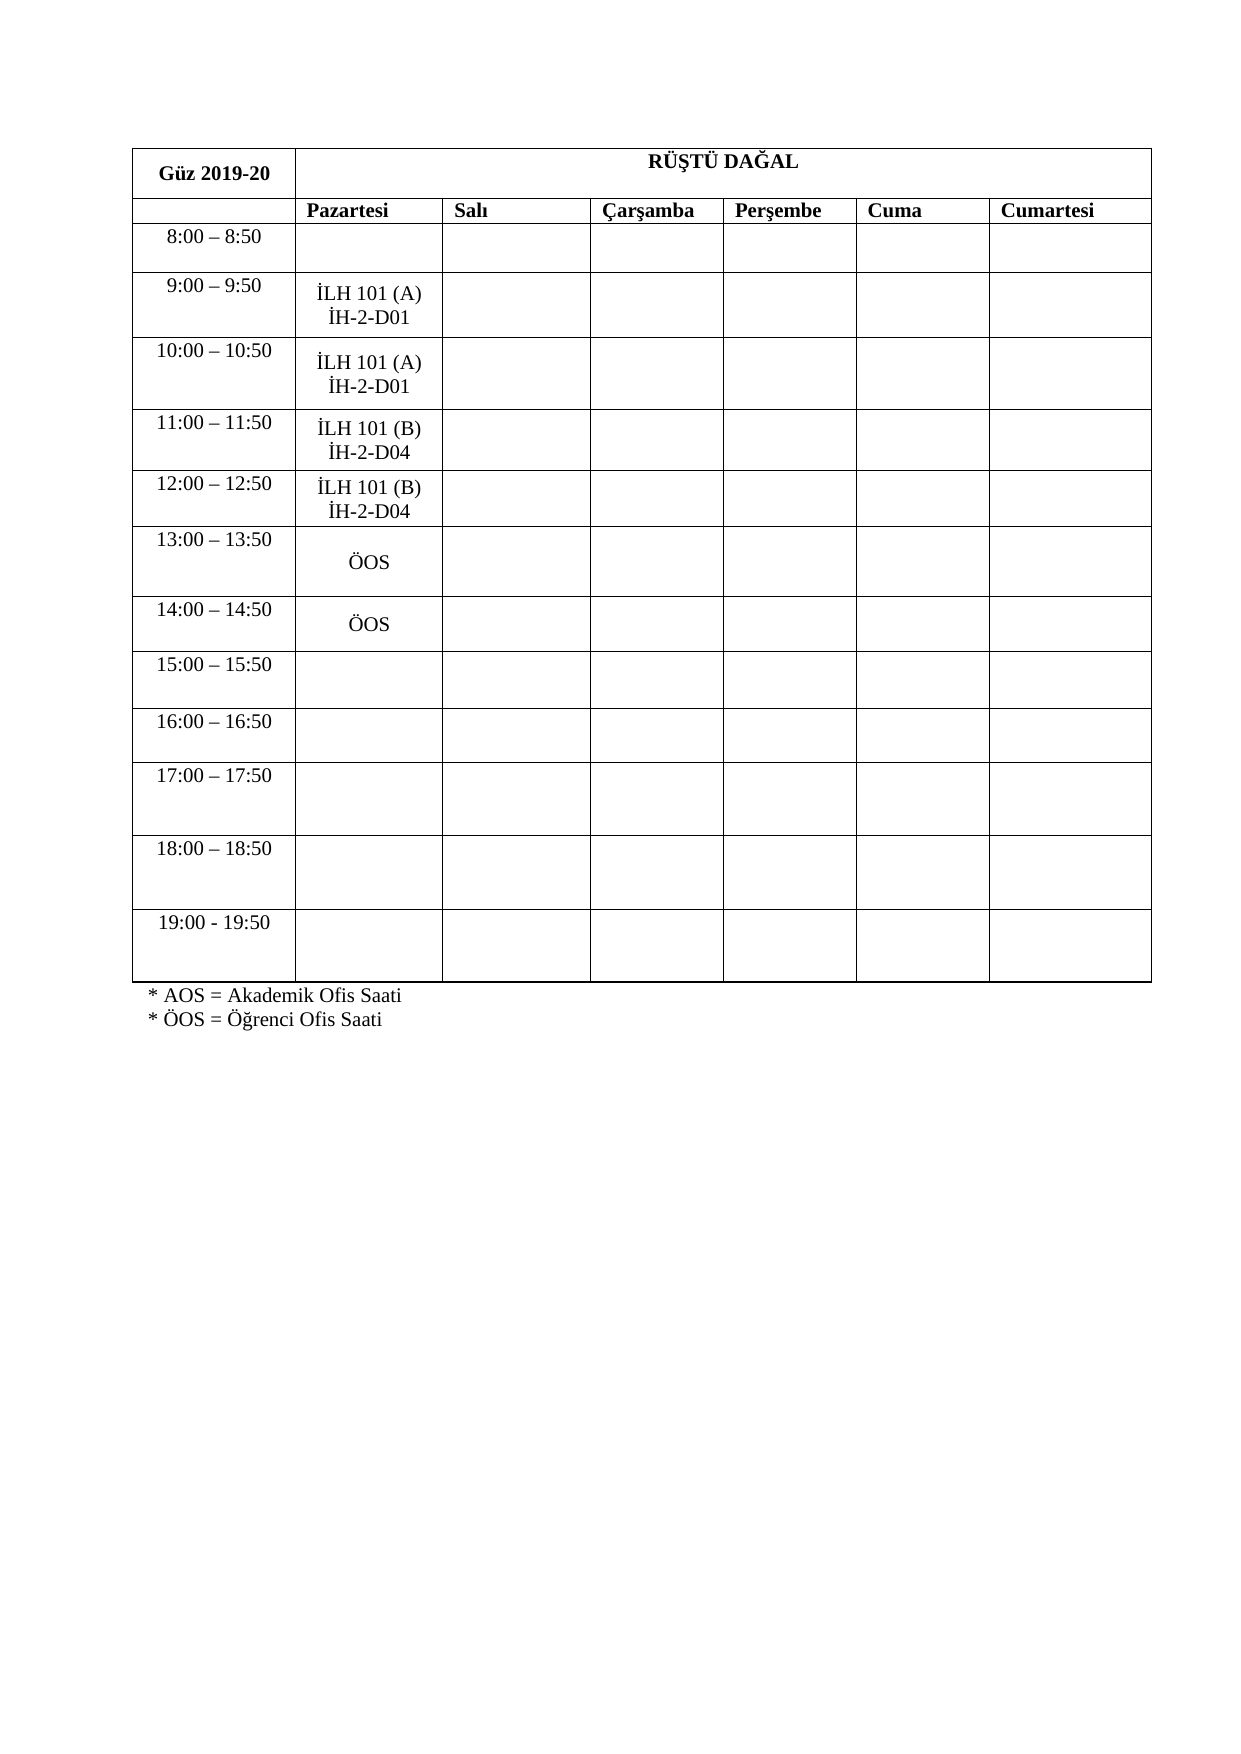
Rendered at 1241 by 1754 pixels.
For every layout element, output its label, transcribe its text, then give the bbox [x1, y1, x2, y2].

table_cell [857, 652, 989, 707]
table_cell [724, 910, 856, 981]
table_cell [443, 910, 590, 981]
table_cell [443, 652, 590, 707]
table_cell [724, 471, 856, 526]
table_header RÜŞTÜ DAĞAL [296, 149, 1151, 197]
table_header Güz 2019-20 [133, 149, 295, 197]
table_cell [591, 763, 723, 835]
table_cell [990, 471, 1151, 526]
table_cell [857, 338, 989, 409]
table_cell Pazartesi [296, 199, 442, 222]
table_cell İLH 101 (A) İH-2-D01 [296, 338, 442, 409]
table_cell [990, 224, 1151, 272]
table_cell [990, 273, 1151, 337]
table_cell [990, 410, 1151, 470]
table_cell İLH 101 (A) İH-2-D01 [296, 273, 442, 337]
table_cell [296, 836, 442, 909]
table_cell [296, 652, 442, 707]
table_cell ÖOS [296, 597, 442, 651]
table_cell [591, 597, 723, 651]
table_cell [443, 410, 590, 470]
table_cell [857, 910, 989, 981]
table_cell [857, 597, 989, 651]
table_cell [724, 224, 856, 272]
table_cell [591, 338, 723, 409]
table_cell [990, 709, 1151, 762]
table_cell [990, 527, 1151, 596]
table_cell [296, 224, 442, 272]
table_cell [990, 836, 1151, 909]
table_cell Perşembe [724, 199, 856, 222]
table_cell [443, 709, 590, 762]
table_cell Cumartesi [990, 199, 1151, 222]
table_cell 17:00 – 17:50 [133, 763, 295, 835]
table_cell 16:00 – 16:50 [133, 709, 295, 762]
table_cell [591, 652, 723, 707]
table_cell 19:00 - 19:50 [133, 910, 295, 981]
table_cell Çarşamba [591, 199, 723, 222]
table_cell [591, 836, 723, 909]
table_cell 13:00 – 13:50 [133, 527, 295, 596]
table_cell Salı [443, 199, 590, 222]
table_cell [724, 836, 856, 909]
table_cell [857, 836, 989, 909]
table_cell [296, 709, 442, 762]
table_cell [443, 597, 590, 651]
table_cell [857, 224, 989, 272]
table_cell [990, 597, 1151, 651]
table_cell [857, 763, 989, 835]
table_cell [591, 527, 723, 596]
table_cell 18:00 – 18:50 [133, 836, 295, 909]
table_cell [857, 471, 989, 526]
table_cell [990, 910, 1151, 981]
table_cell [133, 199, 295, 222]
table_cell İLH 101 (B) İH-2-D04 [296, 410, 442, 470]
table_cell [591, 709, 723, 762]
table_cell [990, 763, 1151, 835]
table_cell 15:00 – 15:50 [133, 652, 295, 707]
table_cell [724, 410, 856, 470]
table_cell [296, 910, 442, 981]
table_cell 8:00 – 8:50 [133, 224, 295, 272]
table_cell [724, 652, 856, 707]
table_cell 11:00 – 11:50 [133, 410, 295, 470]
table_cell [443, 527, 590, 596]
table_cell ÖOS [296, 527, 442, 596]
table_cell [724, 597, 856, 651]
table_cell 12:00 – 12:50 [133, 471, 295, 526]
table_cell [591, 224, 723, 272]
table_cell [296, 763, 442, 835]
table_cell [990, 338, 1151, 409]
table_cell [591, 471, 723, 526]
table_cell 10:00 – 10:50 [133, 338, 295, 409]
table_cell [591, 410, 723, 470]
table_cell [724, 273, 856, 337]
table_cell 14:00 – 14:50 [133, 597, 295, 651]
text * ÖOS = Öğrenci Ofis Saati [148, 1007, 1093, 1031]
table_cell [443, 224, 590, 272]
table_cell [591, 910, 723, 981]
table_cell [443, 763, 590, 835]
table_cell Cuma [857, 199, 989, 222]
table_cell [857, 273, 989, 337]
table_cell [990, 652, 1151, 707]
table_cell [724, 527, 856, 596]
table_cell [443, 338, 590, 409]
table_cell [724, 709, 856, 762]
text * AOS = Akademik Ofis Saati [148, 983, 1093, 1007]
table_cell [443, 273, 590, 337]
table_cell 9:00 – 9:50 [133, 273, 295, 337]
table_cell [443, 836, 590, 909]
table_cell [857, 709, 989, 762]
table_cell İLH 101 (B) İH-2-D04 [296, 471, 442, 526]
table_cell [857, 527, 989, 596]
table_cell [443, 471, 590, 526]
table_cell [724, 338, 856, 409]
table_cell [857, 410, 989, 470]
table_cell [591, 273, 723, 337]
table_cell [724, 763, 856, 835]
